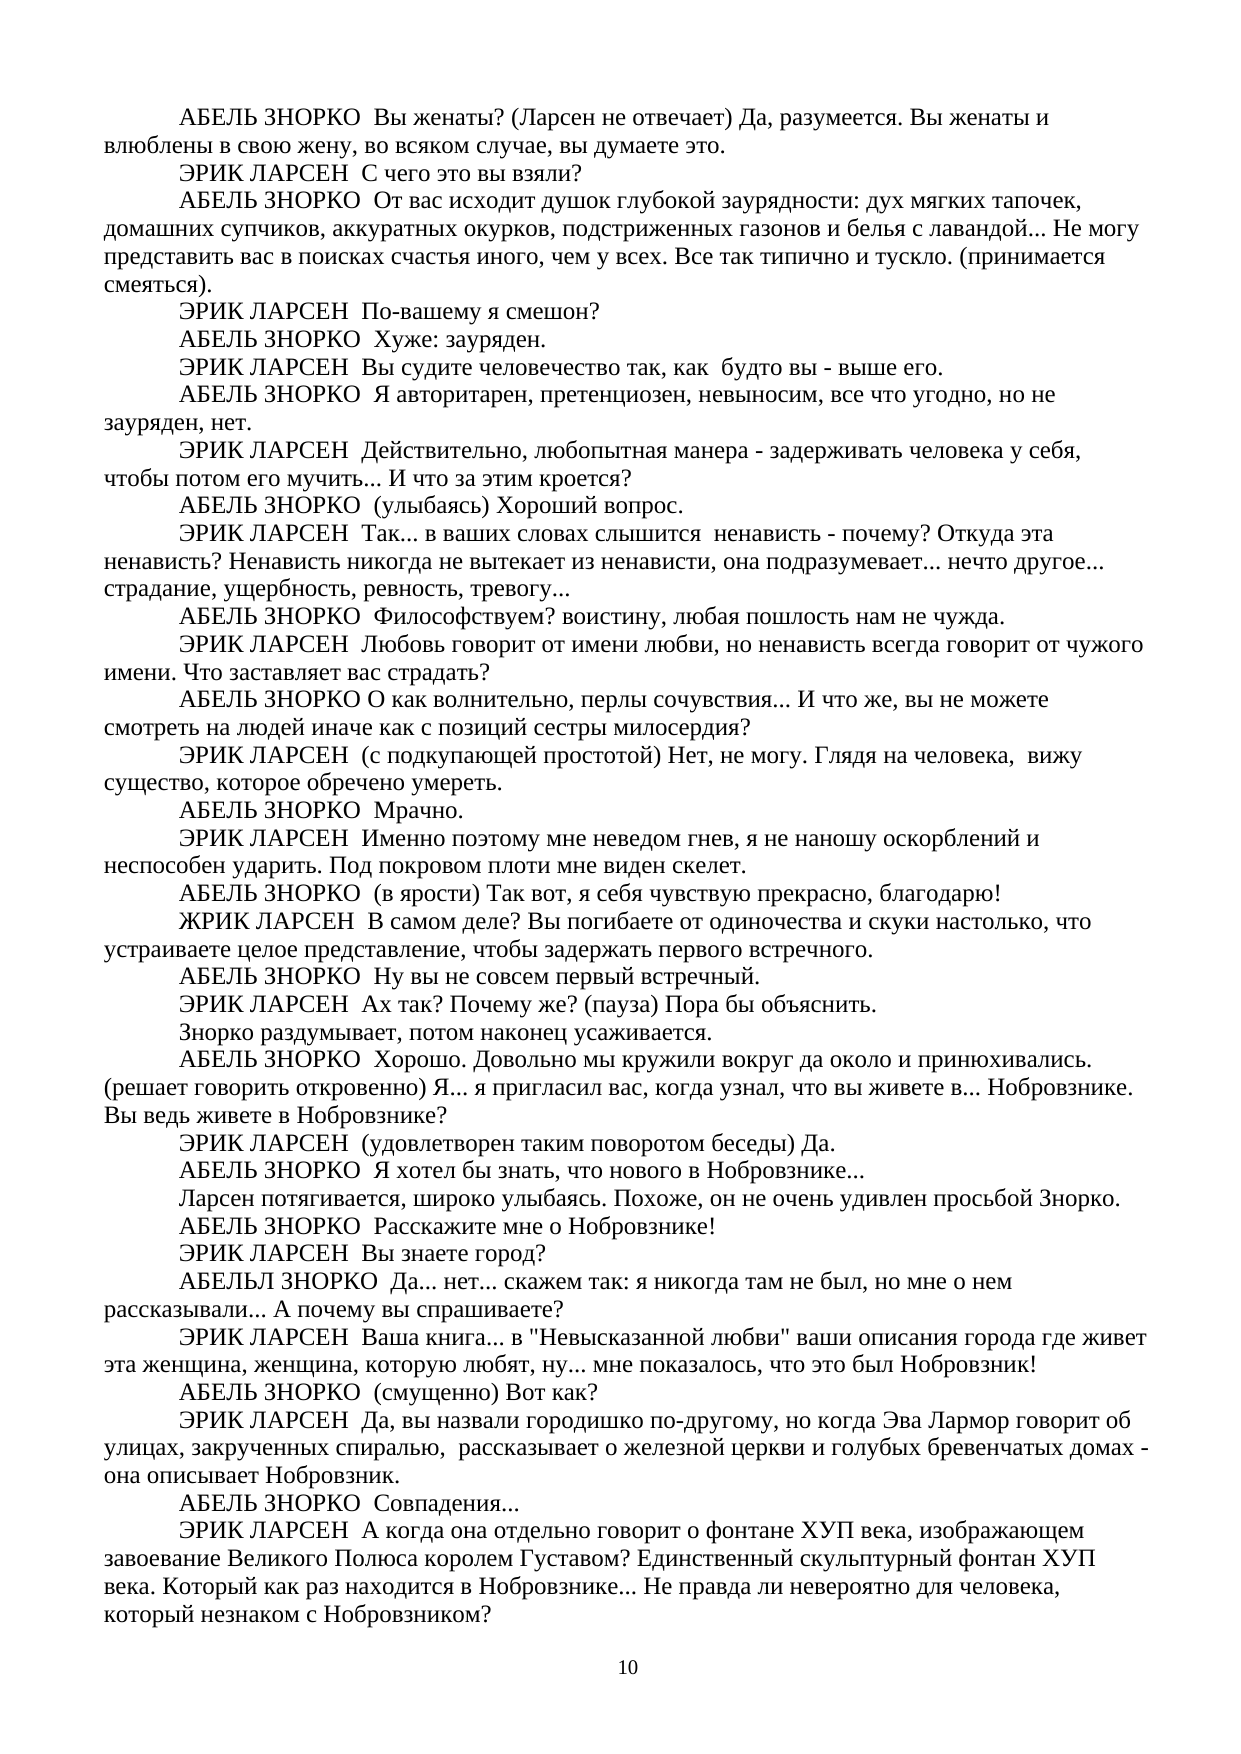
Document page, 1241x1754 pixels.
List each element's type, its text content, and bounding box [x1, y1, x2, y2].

text ЭРИК ЛАРСЕН Да, вы назвали городишко по-другому, но когда Эва Лармор говорит об улицах, закрученных спиралью, рассказывает о железной церкви и голубых бревенчатых домах - она описывает Нобровзник. [103, 1406, 1152, 1489]
text АБЕЛЬ ЗНОРКО (в ярости) Так вот, я себя чувствую прекрасно, благодарю! [103, 879, 1152, 907]
text АБЕЛЬ ЗНОРКО (улыбаясь) Хороший вопрос. [103, 491, 1152, 519]
text АБЕЛЬ ЗНОРКО Хуже: зауряден. [103, 325, 1152, 353]
text АБЕЛЬ ЗНОРКО Хорошо. Довольно мы кружили вокруг да около и принюхивались. (решает говорить откровенно) Я... я пригласил вас, когда узнал, что вы живете в... Нобровзнике. Вы ведь живете в Нобровзнике? [103, 1046, 1152, 1129]
text ЭРИК ЛАРСЕН Действительно, любопытная манера - задерживать человека у себя, чтобы потом его мучить... И что за этим кроется? [103, 436, 1152, 491]
text АБЕЛЬ ЗНОРКО (смущенно) Вот как? [103, 1378, 1152, 1406]
text АБЕЛЬЛ ЗНОРКО Да... нет... скажем так: я никогда там не был, но мне о нем рассказывали... А почему вы спрашиваете? [103, 1267, 1152, 1323]
text АБЕЛЬ ЗНОРКО Вы женаты? (Ларсен не отвечает) Да, разумеется. Вы женаты и влюблены в свою жену, во всяком случае, вы думаете это. [103, 103, 1152, 159]
text АБЕЛЬ ЗНОРКО Философствуем? воистину, любая пошлость нам не чужда. [103, 602, 1152, 630]
text АБЕЛЬ ЗНОРКО О как волнительно, перлы сочувствия... И что же, вы не можете смотреть на людей иначе как с позиций сестры милосердия? [103, 685, 1152, 741]
text АБЕЛЬ ЗНОРКО Мрачно. [103, 796, 1152, 824]
text Ларсен потягивается, широко улыбаясь. Похоже, он не очень удивлен просьбой Знорко. [103, 1184, 1152, 1212]
text ЭРИК ЛАРСЕН Именно поэтому мне неведом гнев, я не наношу оскорблений и неспособен ударить. Под покровом плоти мне виден скелет. [103, 824, 1152, 879]
text АБЕЛЬ ЗНОРКО Я авторитарен, претенциозен, невыносим, все что угодно, но не зауряден, нет. [103, 381, 1152, 436]
text АБЕЛЬ ЗНОРКО Совпадения... [103, 1489, 1152, 1517]
text ЭРИК ЛАРСЕН Вы судите человечество так, как будто вы - выше его. [103, 353, 1152, 381]
text ЭРИК ЛАРСЕН (удовлетворен таким поворотом беседы) Да. [103, 1129, 1152, 1156]
text ЭРИК ЛАРСЕН (с подкупающей простотой) Нет, не могу. Глядя на человека, вижу существо, которое обречено умереть. [103, 741, 1152, 796]
text ЭРИК ЛАРСЕН По-вашему я смешон? [103, 297, 1152, 325]
text АБЕЛЬ ЗНОРКО Ну вы не совсем первый встречный. [103, 962, 1152, 990]
text ЭРИК ЛАРСЕН А когда она отдельно говорит о фонтане ХУП века, изображающем завоевание Великого Полюса королем Густавом? Единственный скульптурный фонтан ХУП века. Который как раз находится в Нобровзнике... Не правда ли невероятно для человека, который незнаком с Нобровзником? [103, 1517, 1152, 1627]
text Знорко раздумывает, потом наконец усаживается. [103, 1018, 1152, 1046]
text АБЕЛЬ ЗНОРКО Я хотел бы знать, что нового в Нобровзнике... [103, 1156, 1152, 1184]
text ЭРИК ЛАРСЕН Ах так? Почему же? (пауза) Пора бы объяснить. [103, 990, 1152, 1018]
text АБЕЛЬ ЗНОРКО От вас исходит душок глубокой заурядности: дух мягких тапочек, домашних супчиков, аккуратных окурков, подстриженных газонов и белья с лавандой... Не могу представить вас в поисках счастья иного, чем у всех. Все так типично и тускло. (принимается смеяться). [103, 187, 1152, 297]
text ЭРИК ЛАРСЕН Вы знаете город? [103, 1239, 1152, 1267]
text ЭРИК ЛАРСЕН Любовь говорит от имени любви, но ненависть всегда говорит от чужого имени. Что заставляет вас страдать? [103, 630, 1152, 685]
text ЭРИК ЛАРСЕН Так... в ваших словах слышится ненависть - почему? Откуда эта ненависть? Ненависть никогда не вытекает из ненависти, она подразумевает... нечто другое... страдание, ущербность, ревность, тревогу... [103, 519, 1152, 602]
text ЭРИК ЛАРСЕН Ваша книга... в "Невысказанной любви" ваши описания города где живет эта женщина, женщина, которую любят, ну... мне показалось, что это был Нобровзник! [103, 1323, 1152, 1378]
text ЖРИК ЛАРСЕН В самом деле? Вы погибаете от одиночества и скуки настолько, что устраиваете целое представление, чтобы задержать первого встречного. [103, 907, 1152, 962]
text АБЕЛЬ ЗНОРКО Расскажите мне о Нобровзнике! [103, 1212, 1152, 1239]
text ЭРИК ЛАРСЕН С чего это вы взяли? [103, 159, 1152, 187]
